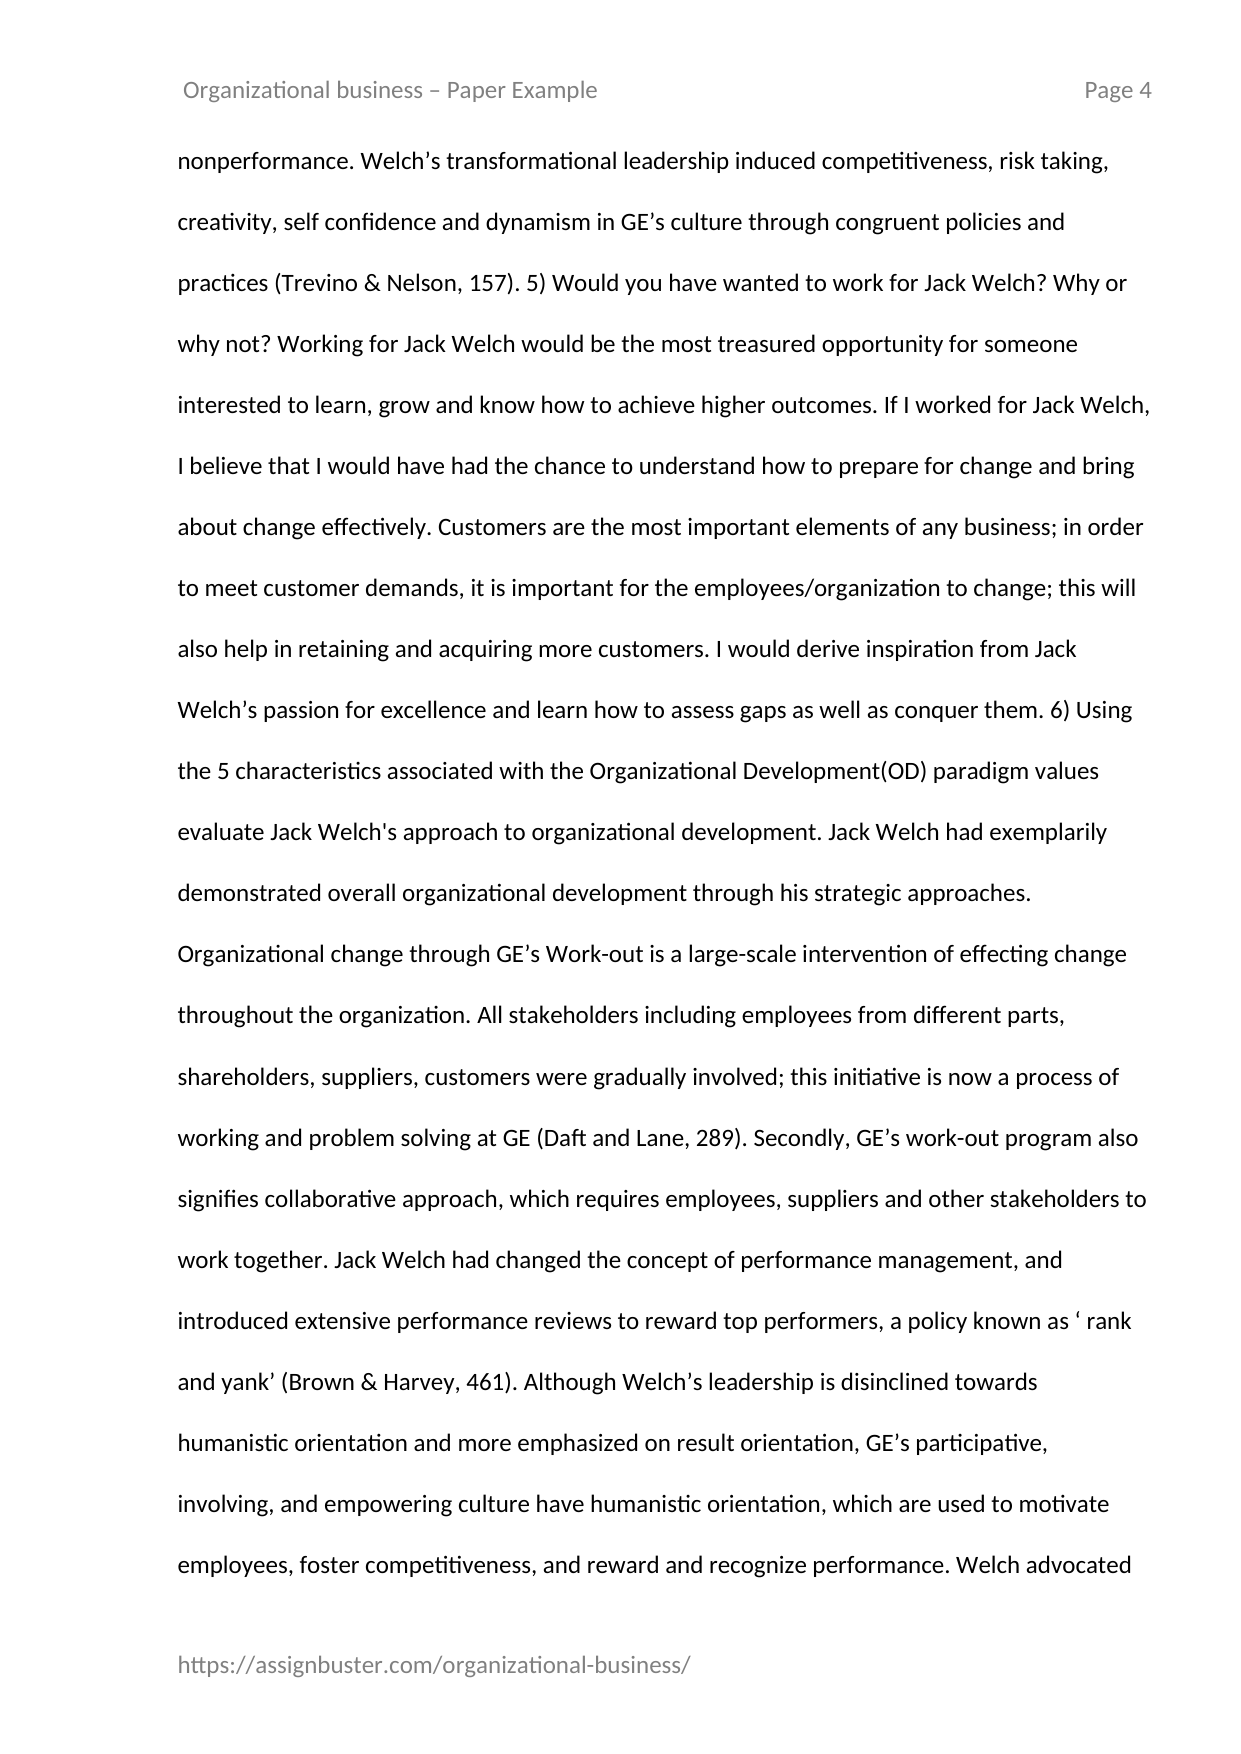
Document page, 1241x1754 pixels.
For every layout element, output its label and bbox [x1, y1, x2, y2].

text [177, 145, 1152, 1579]
